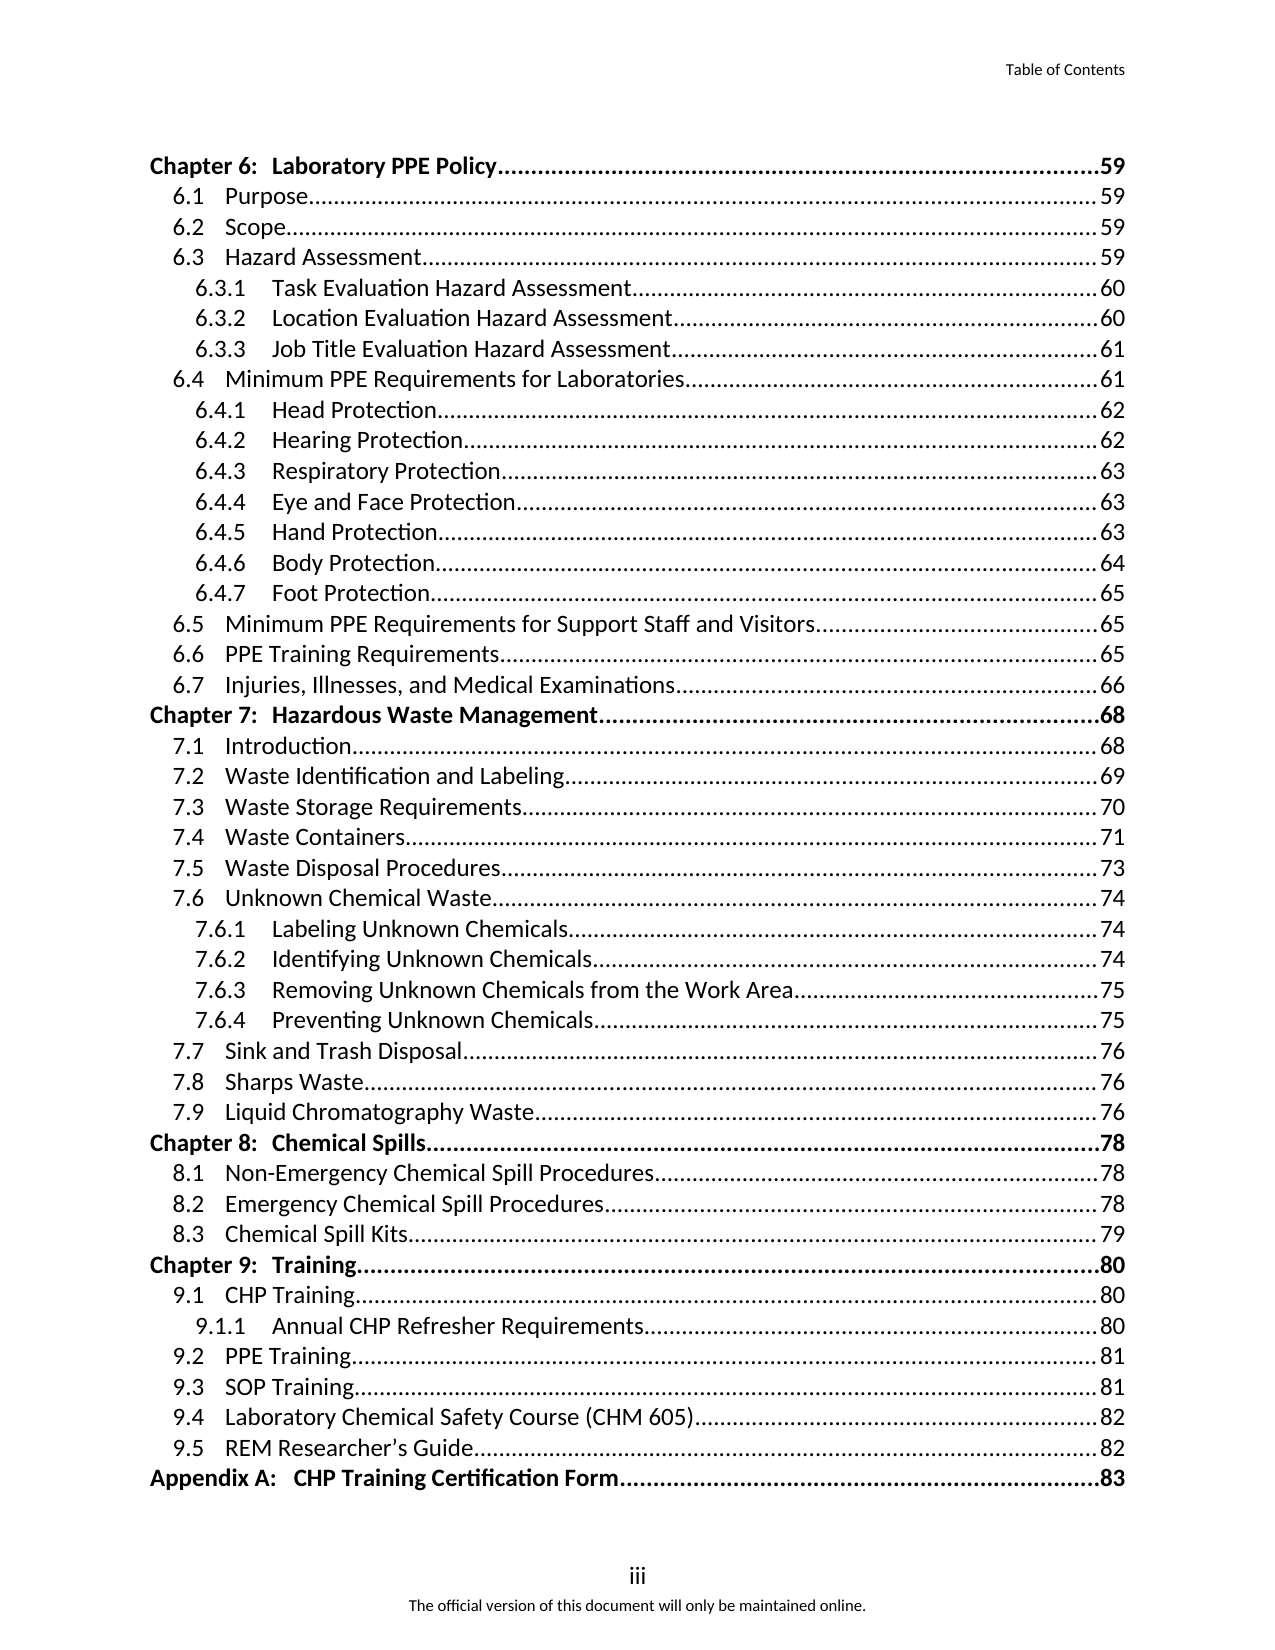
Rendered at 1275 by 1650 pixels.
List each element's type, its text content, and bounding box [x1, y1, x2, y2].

text Appendix A: CHP Training Certification Form 83 [150, 1462, 1125, 1493]
text 6.3 Hazard Assessment 59 [172, 242, 1125, 272]
text 6.1 Purpose 59 [172, 181, 1125, 211]
text 6.4.3 Respiratory Protection 63 [195, 455, 1125, 486]
text 7.8 Sharps Waste 76 [172, 1066, 1125, 1096]
text 8.1 Non-Emergency Chemical Spill Procedures 78 [172, 1157, 1125, 1188]
text 6.4.4 Eye and Face Protection 63 [195, 486, 1125, 516]
text 7.6 Unknown Chemical Waste 74 [172, 882, 1125, 913]
text 6.4.7 Foot Protection 65 [195, 577, 1125, 608]
text 9.3 SOP Training 81 [172, 1371, 1125, 1401]
text Chapter 8: Chemical Spills 78 [150, 1127, 1125, 1157]
text Chapter 7: Hazardous Waste Management 68 [150, 699, 1125, 730]
text 7.2 Waste Identification and Labeling 69 [172, 760, 1125, 791]
text 7.6.4 Preventing Unknown Chemicals 75 [195, 1004, 1125, 1035]
text 6.3.3 Job Title Evaluation Hazard Assessment 61 [195, 333, 1125, 364]
text 9.1.1 Annual CHP Refresher Requirements 80 [195, 1310, 1125, 1340]
text 9.2 PPE Training 81 [172, 1340, 1125, 1371]
text 7.5 Waste Disposal Procedures 73 [172, 852, 1125, 882]
text 9.5 REM Researcher’s Guide 82 [172, 1432, 1125, 1462]
text 6.4.6 Body Protection 64 [195, 547, 1125, 577]
text 7.3 Waste Storage Requirements 70 [172, 791, 1125, 821]
text 6.4.1 Head Protection 62 [195, 394, 1125, 425]
text 6.3.1 Task Evaluation Hazard Assessment 60 [195, 272, 1125, 303]
text 6.6 PPE Training Requirements 65 [172, 638, 1125, 669]
text 8.3 Chemical Spill Kits 79 [172, 1218, 1125, 1249]
text 6.5 Minimum PPE Requirements for Support Staff and Visitors 65 [172, 608, 1125, 638]
text 7.4 Waste Containers 71 [172, 821, 1125, 852]
text 9.1 CHP Training 80 [172, 1279, 1125, 1310]
text 6.2 Scope 59 [172, 211, 1125, 242]
text 6.3.2 Location Evaluation Hazard Assessment 60 [195, 303, 1125, 333]
text 7.1 Introduction 68 [172, 730, 1125, 760]
text 7.6.1 Labeling Unknown Chemicals 74 [195, 913, 1125, 943]
text 8.2 Emergency Chemical Spill Procedures 78 [172, 1188, 1125, 1218]
text 6.7 Injuries, Illnesses, and Medical Examinations 66 [172, 669, 1125, 699]
text 9.4 Laboratory Chemical Safety Course (CHM 605) 82 [172, 1401, 1125, 1432]
text 6.4.5 Hand Protection 63 [195, 516, 1125, 547]
text 6.4 Minimum PPE Requirements for Laboratories 61 [172, 364, 1125, 394]
text 7.7 Sink and Trash Disposal 76 [172, 1035, 1125, 1066]
text 7.6.3 Removing Unknown Chemicals from the Work Area 75 [195, 974, 1125, 1004]
text 7.9 Liquid Chromatography Waste 76 [172, 1096, 1125, 1127]
text 7.6.2 Identifying Unknown Chemicals 74 [195, 943, 1125, 974]
text Chapter 6: Laboratory PPE Policy 59 [150, 150, 1125, 181]
text 6.4.2 Hearing Protection 62 [195, 425, 1125, 455]
text Chapter 9: Training 80 [150, 1249, 1125, 1279]
